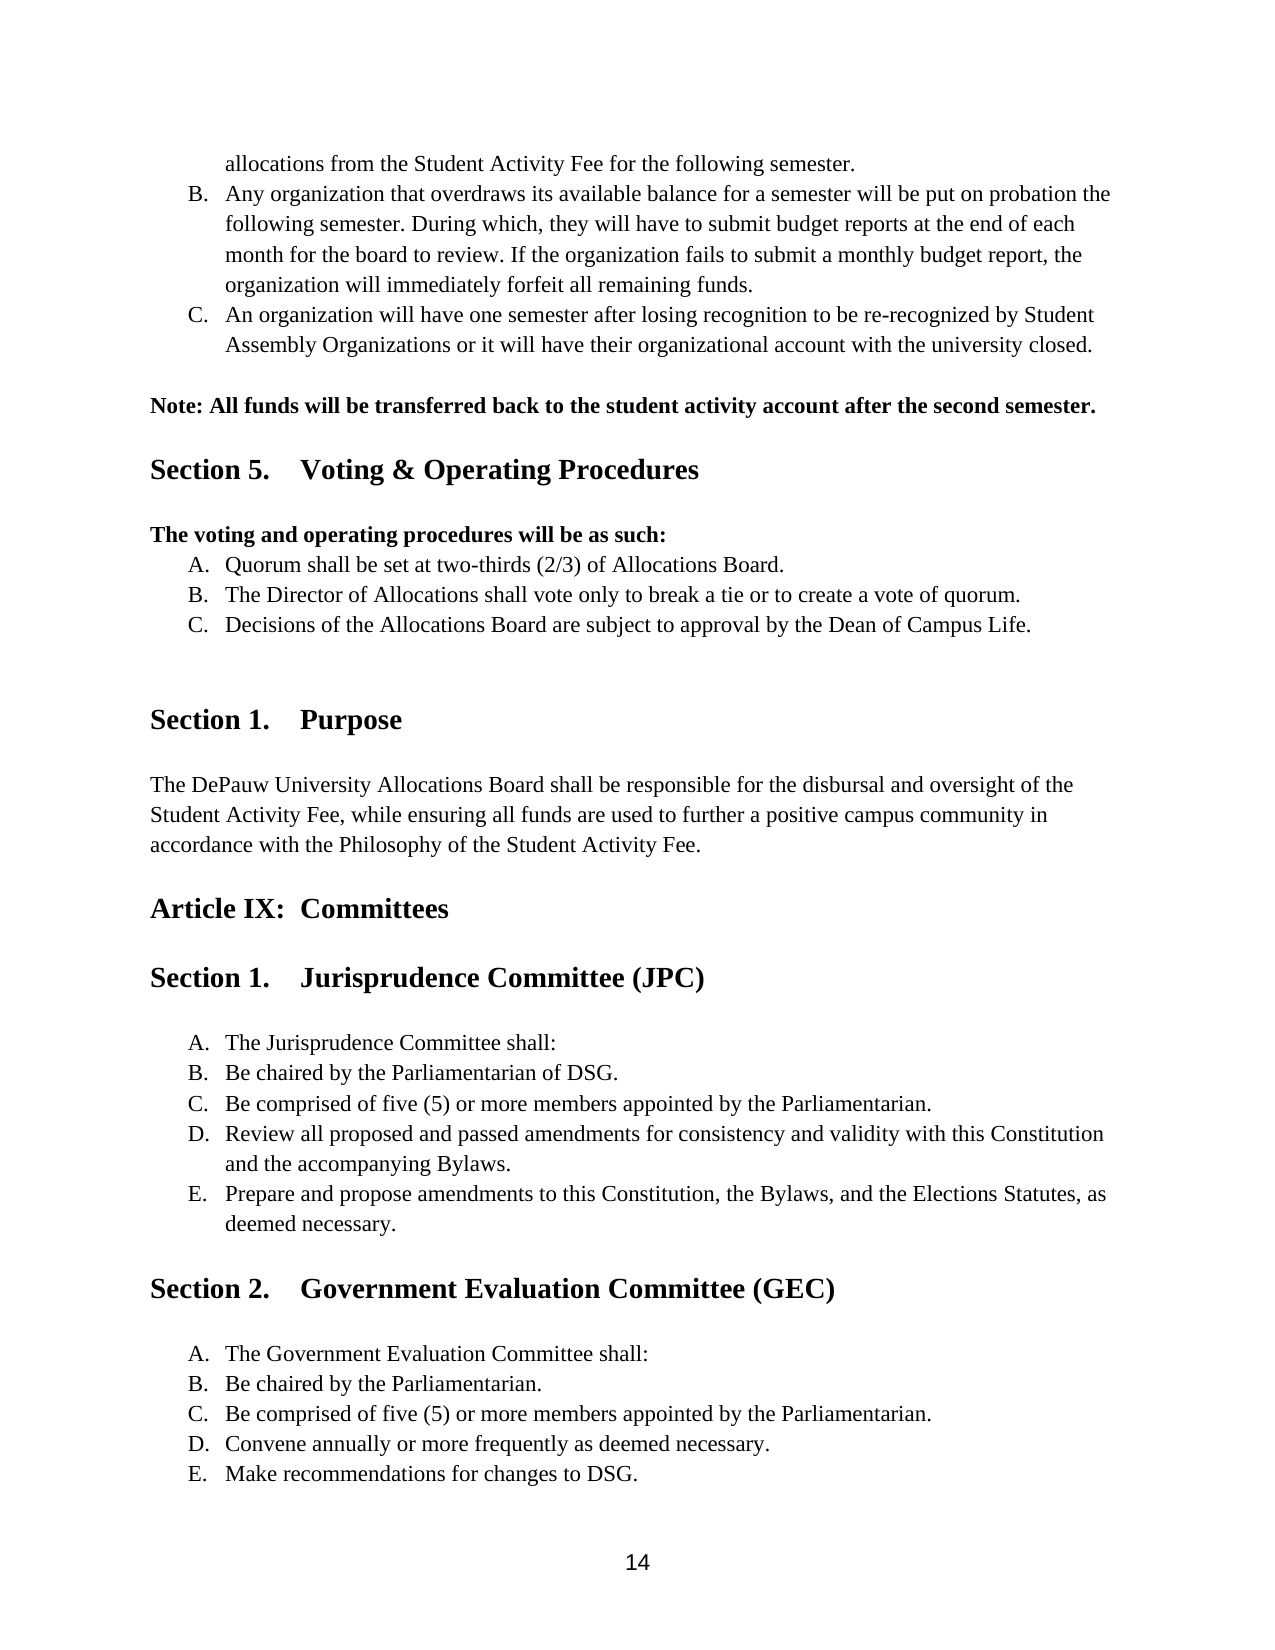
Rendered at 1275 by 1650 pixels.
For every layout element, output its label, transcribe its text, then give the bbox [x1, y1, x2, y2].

list Make recommendations for changes to DSG. [188, 1460, 1125, 1487]
list Review all proposed and passed amendments for consistency and validity with this Constitution and the accompanying Bylaws. [188, 1120, 1125, 1176]
list Be comprised of five (5) or more members appointed by the Parliamentarian. [188, 1089, 1125, 1116]
list Decisions of the Allocations Board are subject to approval by the Dean of Campus Life. [188, 611, 1125, 638]
list Any organization that overdraws its available balance for a semester will be put on probation the following semester. During which, they will have to submit budget reports at the end of each month for the board to review. If the organization fails to submit a monthly budget report, the organization will immediately forfeit all remaining funds. [188, 180, 1125, 297]
text Section 2. Government Evaluation Committee (GEC) [150, 1271, 1125, 1304]
list The Jurisprudence Committee shall: [188, 1029, 1125, 1056]
text The DePauw University Allocations Board shall be responsible for the disbursal and oversight of the Student Activity Fee, while ensuring all funds are used to further a positive campus community in accordance with the Philosophy of the Student Activity Fee. [150, 771, 1125, 858]
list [188, 150, 1125, 176]
list Quorum shall be set at two-thirds (2/3) of Allocations Board. [188, 551, 1125, 577]
list Be comprised of five (5) or more members appointed by the Parliamentarian. [188, 1400, 1125, 1426]
list An organization will have one semester after losing recognition to be re-recognized by Student Assembly Organizations or it will have their organizational account with the university closed. [188, 301, 1125, 358]
text Section 1. Purpose [150, 702, 1125, 736]
text Section 1. Jurisprudence Committee (JPC) [150, 960, 1125, 994]
list Prepare and propose amendments to this Constitution, the Bylaws, and the Elections Statutes, as deemed necessary. [188, 1180, 1125, 1237]
list The Director of Allocations shall vote only to break a tie or to create a vote of quorum. [188, 581, 1125, 608]
list The Government Evaluation Committee shall: [188, 1339, 1125, 1366]
list Be chaired by the Parliamentarian of DSG. [188, 1059, 1125, 1086]
text The voting and operating procedures will be as such: [150, 521, 1125, 547]
list Convene annually or more frequently as deemed necessary. [188, 1430, 1125, 1457]
text Section 5. Voting & Operating Procedures [150, 452, 1125, 486]
list Be chaired by the Parliamentarian. [188, 1370, 1125, 1396]
text Note: All funds will be transferred back to the student activity account after the second semester. [150, 392, 1125, 418]
text Article IX: Committees [150, 892, 1125, 925]
